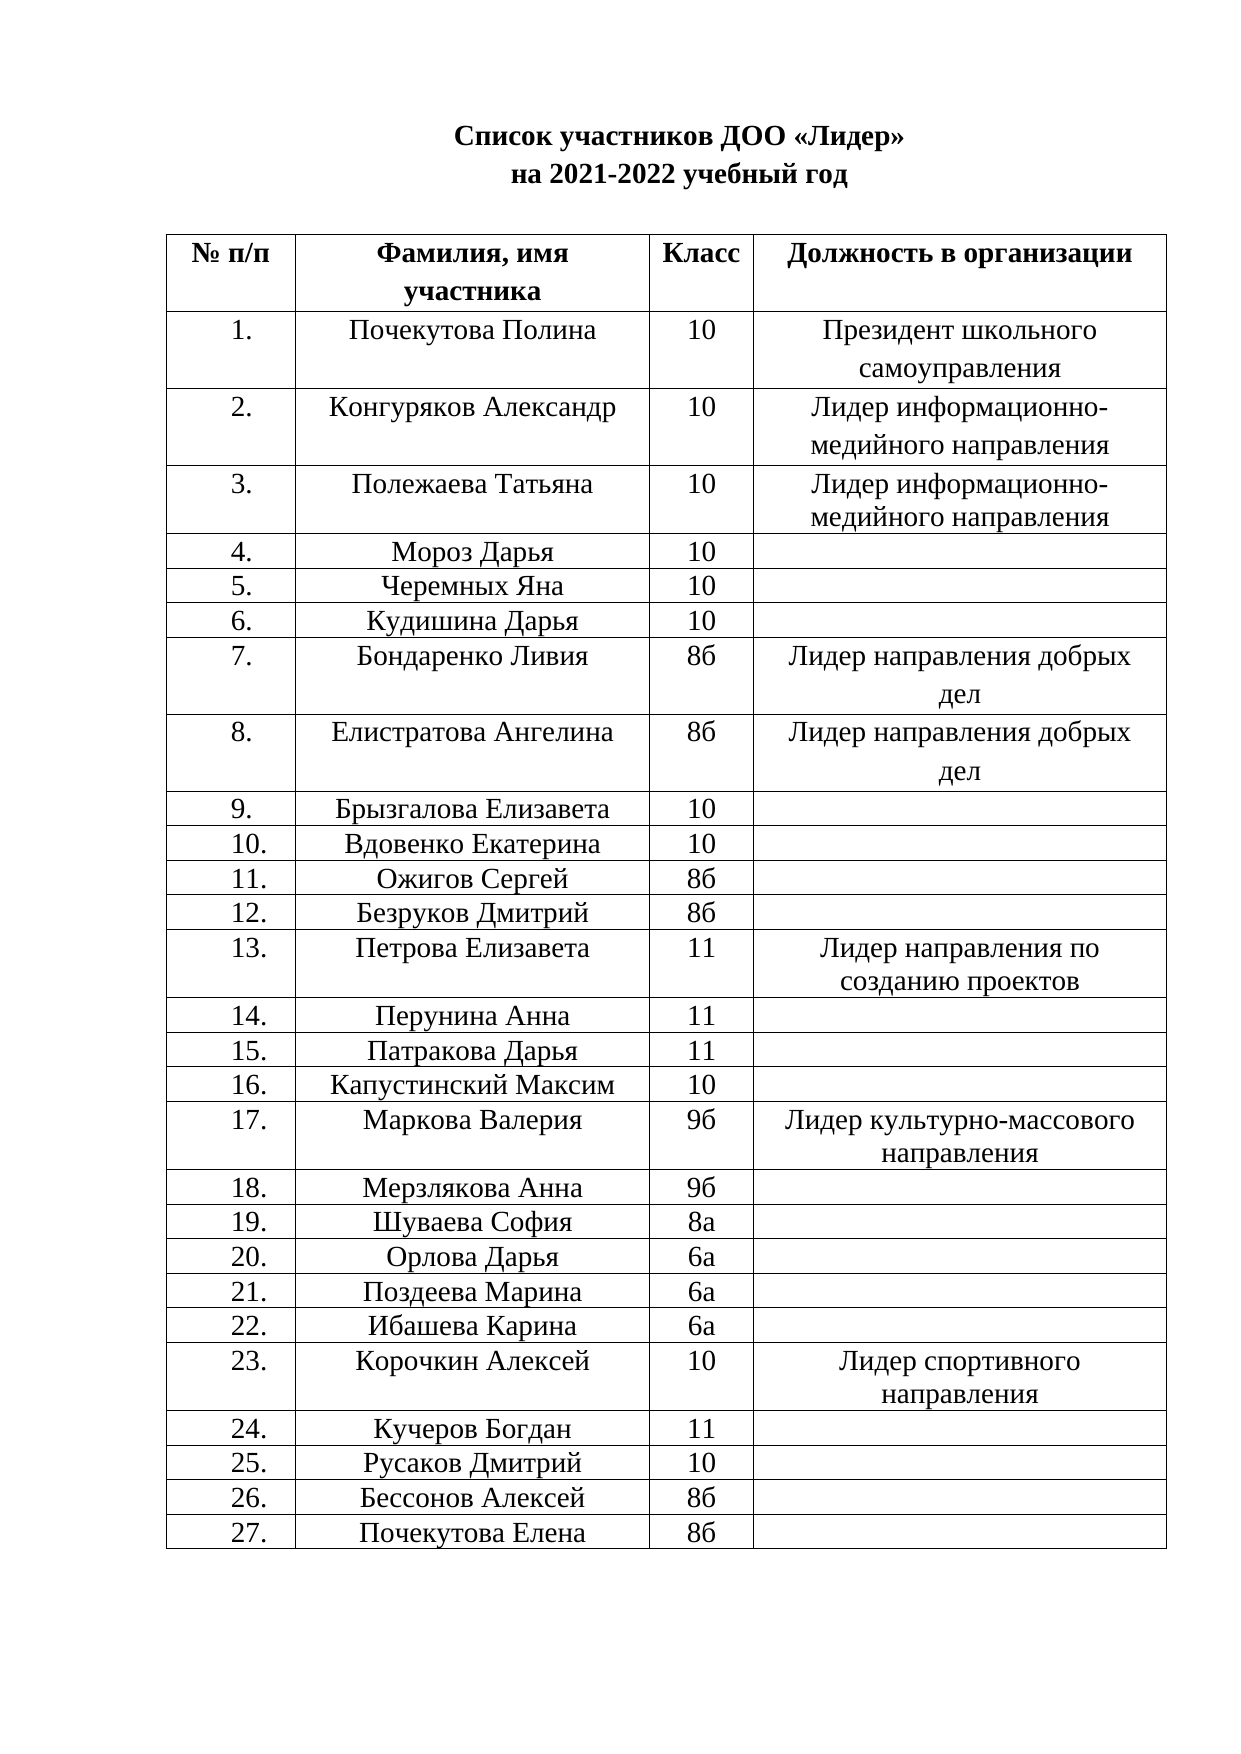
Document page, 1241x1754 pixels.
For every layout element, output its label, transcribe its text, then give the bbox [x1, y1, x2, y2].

table_cell 10 [650, 603, 753, 637]
table_cell Патракова Дарья [296, 1033, 649, 1066]
table_cell 8б [650, 861, 753, 894]
table_cell [754, 1446, 1166, 1479]
table_cell [167, 1170, 295, 1203]
table_cell Президент школьного самоуправления [754, 312, 1166, 388]
text на 2021-2022 учебный год [177, 157, 1181, 190]
table_cell [167, 1274, 295, 1307]
table_cell [167, 603, 295, 637]
table_cell 8б [650, 715, 753, 791]
table_header Должность в организации [754, 235, 1166, 311]
table_cell 6а [650, 1308, 753, 1342]
table_cell 8б [650, 895, 753, 929]
table_cell Лидер направления по созданию проектов [754, 930, 1166, 997]
table_cell 8б [650, 1480, 753, 1514]
table_cell Почекутова Елена [296, 1515, 649, 1548]
table_cell [167, 1411, 295, 1444]
table_cell Почекутова Полина [296, 312, 649, 388]
table_cell [167, 569, 295, 602]
table_cell 10 [650, 792, 753, 825]
table_cell [754, 1170, 1166, 1203]
table_cell Черемных Яна [296, 569, 649, 602]
table_cell Лидер информационно-медийного направления [754, 466, 1166, 533]
table_cell 6а [650, 1274, 753, 1307]
table_cell Бессонов Алексей [296, 1480, 649, 1514]
table_cell [167, 312, 295, 388]
table_cell [167, 715, 295, 791]
table_cell Лидер культурно-массового направления [754, 1102, 1166, 1169]
table_cell [167, 1205, 295, 1238]
table_cell Лидер информационно-медийного направления [754, 389, 1166, 465]
table_cell 9б [650, 1102, 753, 1169]
table_cell 10 [650, 1446, 753, 1479]
table_header Класс [650, 235, 753, 311]
table_cell Перунина Анна [296, 998, 649, 1032]
table_cell 11 [650, 1033, 753, 1066]
table_cell [754, 534, 1166, 567]
table_cell [167, 534, 295, 567]
table_cell 10 [650, 569, 753, 602]
table_cell 8б [650, 1515, 753, 1548]
table_cell Ибашева Карина [296, 1308, 649, 1342]
table_cell Орлова Дарья [296, 1239, 649, 1273]
table_cell Мороз Дарья [296, 534, 649, 567]
table_cell [754, 1411, 1166, 1444]
table_cell [167, 1067, 295, 1101]
table_cell [754, 998, 1166, 1032]
table_cell Конгуряков Александр [296, 389, 649, 465]
table_cell 10 [650, 1343, 753, 1410]
table_cell 10 [650, 312, 753, 388]
table_cell Мерзлякова Анна [296, 1170, 649, 1203]
table_cell [754, 826, 1166, 860]
table_cell [167, 1102, 295, 1169]
table_cell 10 [650, 389, 753, 465]
text Список участников ДОО «Лидер» [177, 118, 1181, 152]
table_cell [167, 1480, 295, 1514]
table_cell 10 [650, 826, 753, 860]
table_cell 11 [650, 1411, 753, 1444]
table_cell [167, 1033, 295, 1066]
table_cell [754, 1205, 1166, 1238]
table_cell Кучеров Богдан [296, 1411, 649, 1444]
table_cell [754, 861, 1166, 894]
table_cell [754, 1239, 1166, 1273]
table_cell [167, 638, 295, 713]
table_cell Петрова Елизавета [296, 930, 649, 997]
table_cell [754, 1274, 1166, 1307]
table_cell [167, 389, 295, 465]
table_cell 9б [650, 1170, 753, 1203]
table_cell 10 [650, 534, 753, 567]
table_cell Шуваева София [296, 1205, 649, 1238]
table_cell [167, 466, 295, 533]
table_cell Кудишина Дарья [296, 603, 649, 637]
table_cell [167, 861, 295, 894]
table_cell [167, 1446, 295, 1479]
table_cell Безруков Дмитрий [296, 895, 649, 929]
table_cell 11 [650, 998, 753, 1032]
table_cell [754, 895, 1166, 929]
table_cell [167, 1515, 295, 1548]
table_cell Полежаева Татьяна [296, 466, 649, 533]
table_cell Брызгалова Елизавета [296, 792, 649, 825]
table_cell [754, 792, 1166, 825]
table_cell [167, 826, 295, 860]
table_cell Елистратова Ангелина [296, 715, 649, 791]
table_cell [167, 1308, 295, 1342]
table_cell 8б [650, 638, 753, 713]
table_cell Корочкин Алексей [296, 1343, 649, 1410]
table_cell [167, 792, 295, 825]
table_cell 10 [650, 466, 753, 533]
table_cell 10 [650, 1067, 753, 1101]
table_cell 8а [650, 1205, 753, 1238]
table_cell [754, 1515, 1166, 1548]
table_cell Бондаренко Ливия [296, 638, 649, 713]
table_cell Русаков Дмитрий [296, 1446, 649, 1479]
table_cell [167, 998, 295, 1032]
table_cell Маркова Валерия [296, 1102, 649, 1169]
table_cell [754, 569, 1166, 602]
table_cell Вдовенко Екатерина [296, 826, 649, 860]
table_cell [754, 603, 1166, 637]
table_cell [167, 930, 295, 997]
table_header № п/п [167, 235, 295, 311]
table_cell [754, 1480, 1166, 1514]
table_cell [167, 895, 295, 929]
table_cell [167, 1239, 295, 1273]
table_cell [754, 1308, 1166, 1342]
table_cell Ожигов Сергей [296, 861, 649, 894]
table_header Фамилия, имя участника [296, 235, 649, 311]
table_cell Поздеева Марина [296, 1274, 649, 1307]
table_cell [754, 1033, 1166, 1066]
table_cell Лидер направления добрых дел [754, 715, 1166, 791]
table_cell Лидер направления добрых дел [754, 638, 1166, 713]
table_cell [754, 1067, 1166, 1101]
table_cell Лидер спортивного направления [754, 1343, 1166, 1410]
table_cell Капустинский Максим [296, 1067, 649, 1101]
table_cell [167, 1343, 295, 1410]
table_cell 6а [650, 1239, 753, 1273]
table_cell 11 [650, 930, 753, 997]
